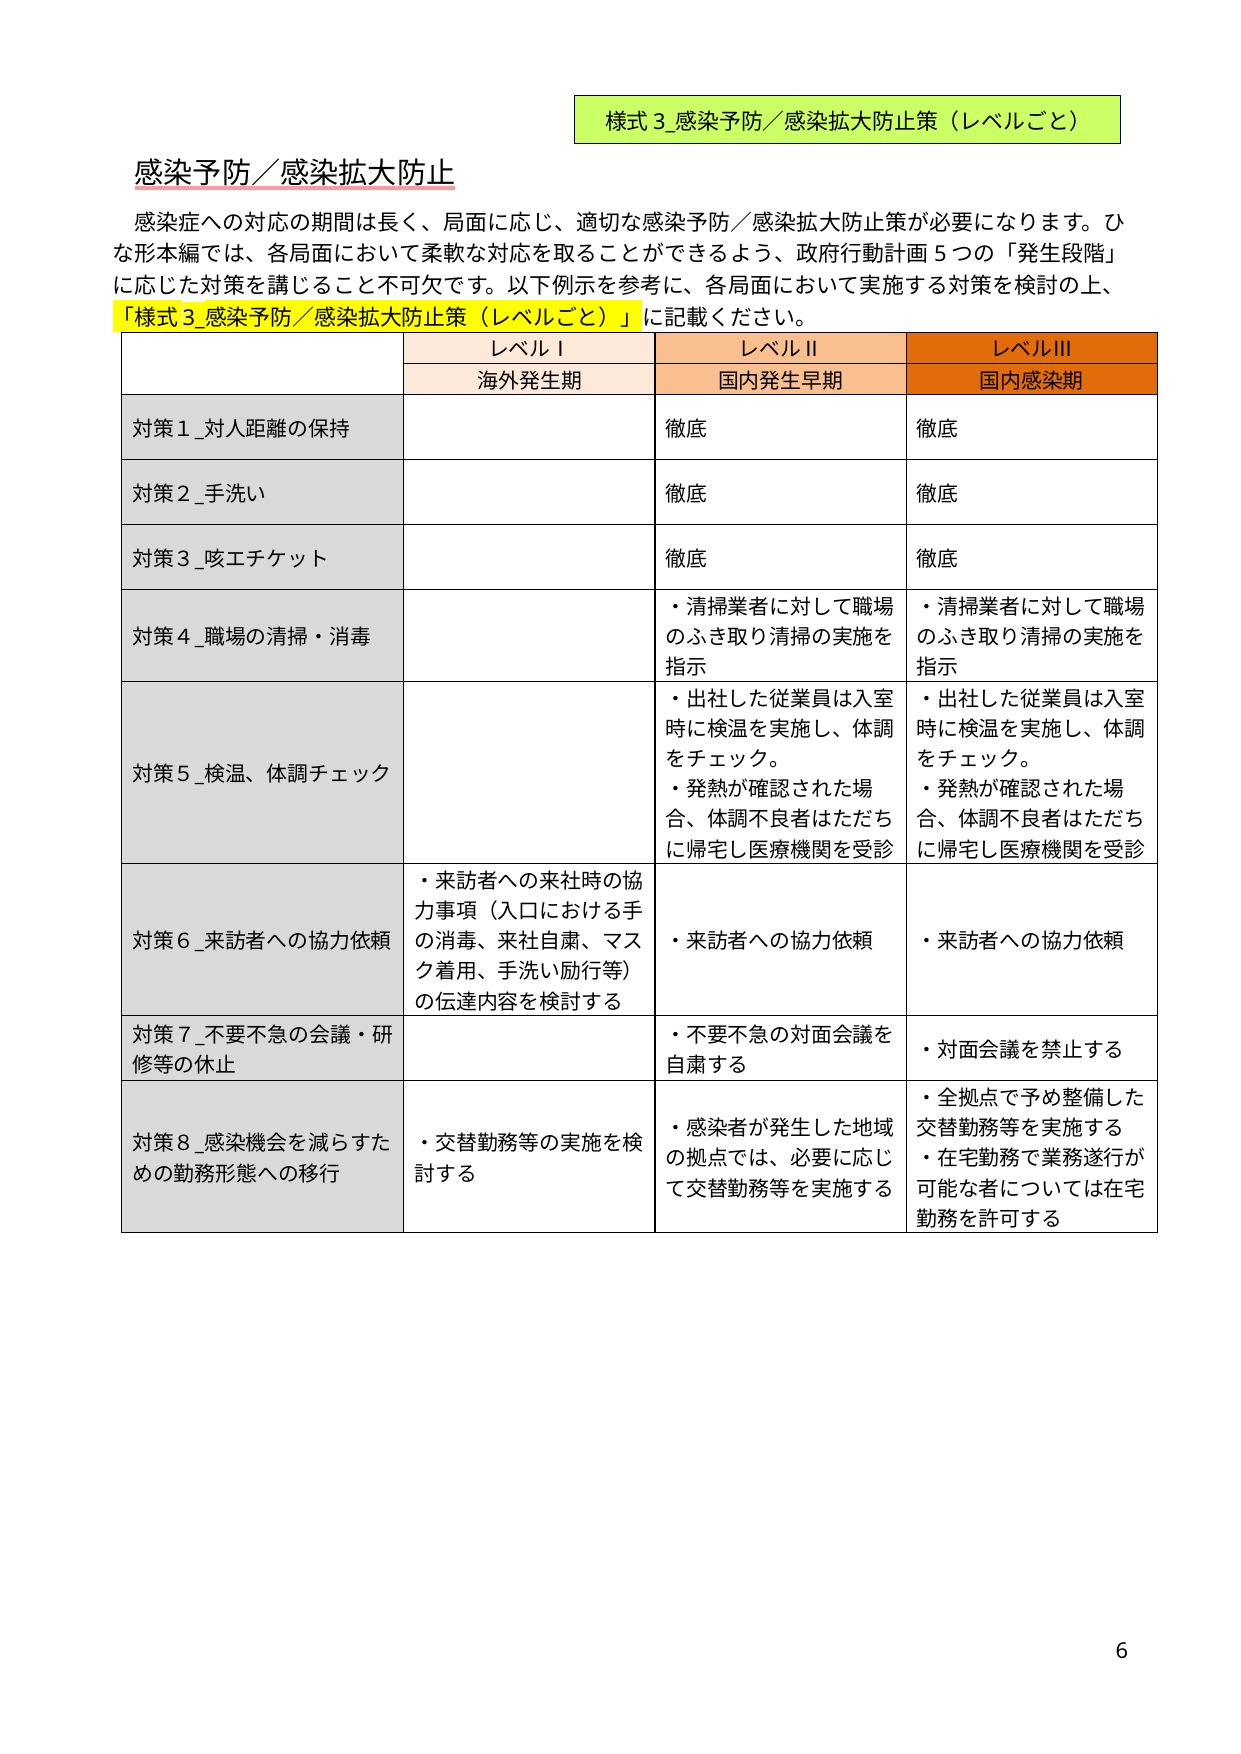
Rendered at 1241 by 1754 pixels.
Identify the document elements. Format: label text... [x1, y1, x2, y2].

table_cell 対策１_対人距離の保持 [122, 395, 403, 459]
table_header レベルⅠ [404, 333, 654, 363]
table_header レベルⅢ [907, 333, 1157, 363]
table_cell [404, 395, 654, 459]
table_cell [404, 682, 654, 863]
table_cell ・交替勤務等の実施を検討する [404, 1081, 654, 1232]
table_cell ・出社した従業員は入室時に検温を実施し、体調をチェック。 ・発熱が確認された場合、体調不良者はただちに帰宅し医療機関を受診 [656, 682, 906, 863]
table_cell 徹底 [907, 525, 1157, 589]
table_cell 徹底 [907, 395, 1157, 459]
table_cell ・清掃業者に対して職場のふき取り清掃の実施を指示 [656, 590, 906, 681]
table_cell 徹底 [907, 460, 1157, 524]
table_cell ・出社した従業員は入室時に検温を実施し、体調をチェック。 ・発熱が確認された場合、体調不良者はただちに帰宅し医療機関を受診 [907, 682, 1157, 863]
table_cell ・来訪者への来社時の協力事項（入口における手の消毒、来社自粛、マスク着用、手洗い励行等）の伝達内容を検討する [404, 864, 654, 1015]
table_cell [404, 1016, 654, 1080]
table_header レベルⅡ [656, 333, 906, 363]
table_cell 徹底 [656, 395, 906, 459]
table_cell 対策２_手洗い [122, 460, 403, 524]
table_cell ・清掃業者に対して職場のふき取り清掃の実施を指示 [907, 590, 1157, 681]
table_cell 対策３_咳エチケット [122, 525, 403, 589]
table_cell ・感染者が発生した地域の拠点では、必要に応じて交替勤務等を実施する [656, 1081, 906, 1232]
table_cell 対策８_感染機会を減らすための勤務形態への移行 [122, 1081, 403, 1232]
table_header [122, 333, 403, 394]
table_cell ・対面会議を禁止する [907, 1016, 1157, 1080]
table_cell 国内感染期 [907, 364, 1157, 394]
table_cell 対策７_不要不急の会議・研修等の休止 [122, 1016, 403, 1080]
table_cell ・全拠点で予め整備した交替勤務等を実施する ・在宅勤務で業務遂行が可能な者については在宅勤務を許可する [907, 1081, 1157, 1232]
text 感染症への対応の期間は長く、局面に応じ、適切な感染予防／感染拡大防止策が必要になります。ひな形本編では、各局面において柔軟な対応を取ることができるよう、政府行動計画5つの「発生段階」に応じた対策を講じること不可欠です。以下例示を参考に、各局面において実施する対策を検討の上、「様式3_感染予防／感染拡大防止策（レベルごと）」に記載ください。 [112, 205, 1128, 332]
table_cell 国内発生早期 [656, 364, 906, 394]
subtitle 感染予防／感染拡大防止 [134, 150, 1128, 192]
table_cell 徹底 [656, 460, 906, 524]
table_cell [404, 460, 654, 524]
table_cell [404, 590, 654, 681]
table_cell 対策５_検温、体調チェック [122, 682, 403, 863]
table_cell ・来訪者への協力依頼 [907, 864, 1157, 1015]
table_cell ・不要不急の対面会議を自粛する [656, 1016, 906, 1080]
table_cell 対策６_来訪者への協力依頼 [122, 864, 403, 1015]
table_cell ・来訪者への協力依頼 [656, 864, 906, 1015]
table_cell [404, 525, 654, 589]
table_cell 海外発生期 [404, 364, 654, 394]
table_cell 徹底 [656, 525, 906, 589]
table_cell 対策４_職場の清掃・消毒 [122, 590, 403, 681]
